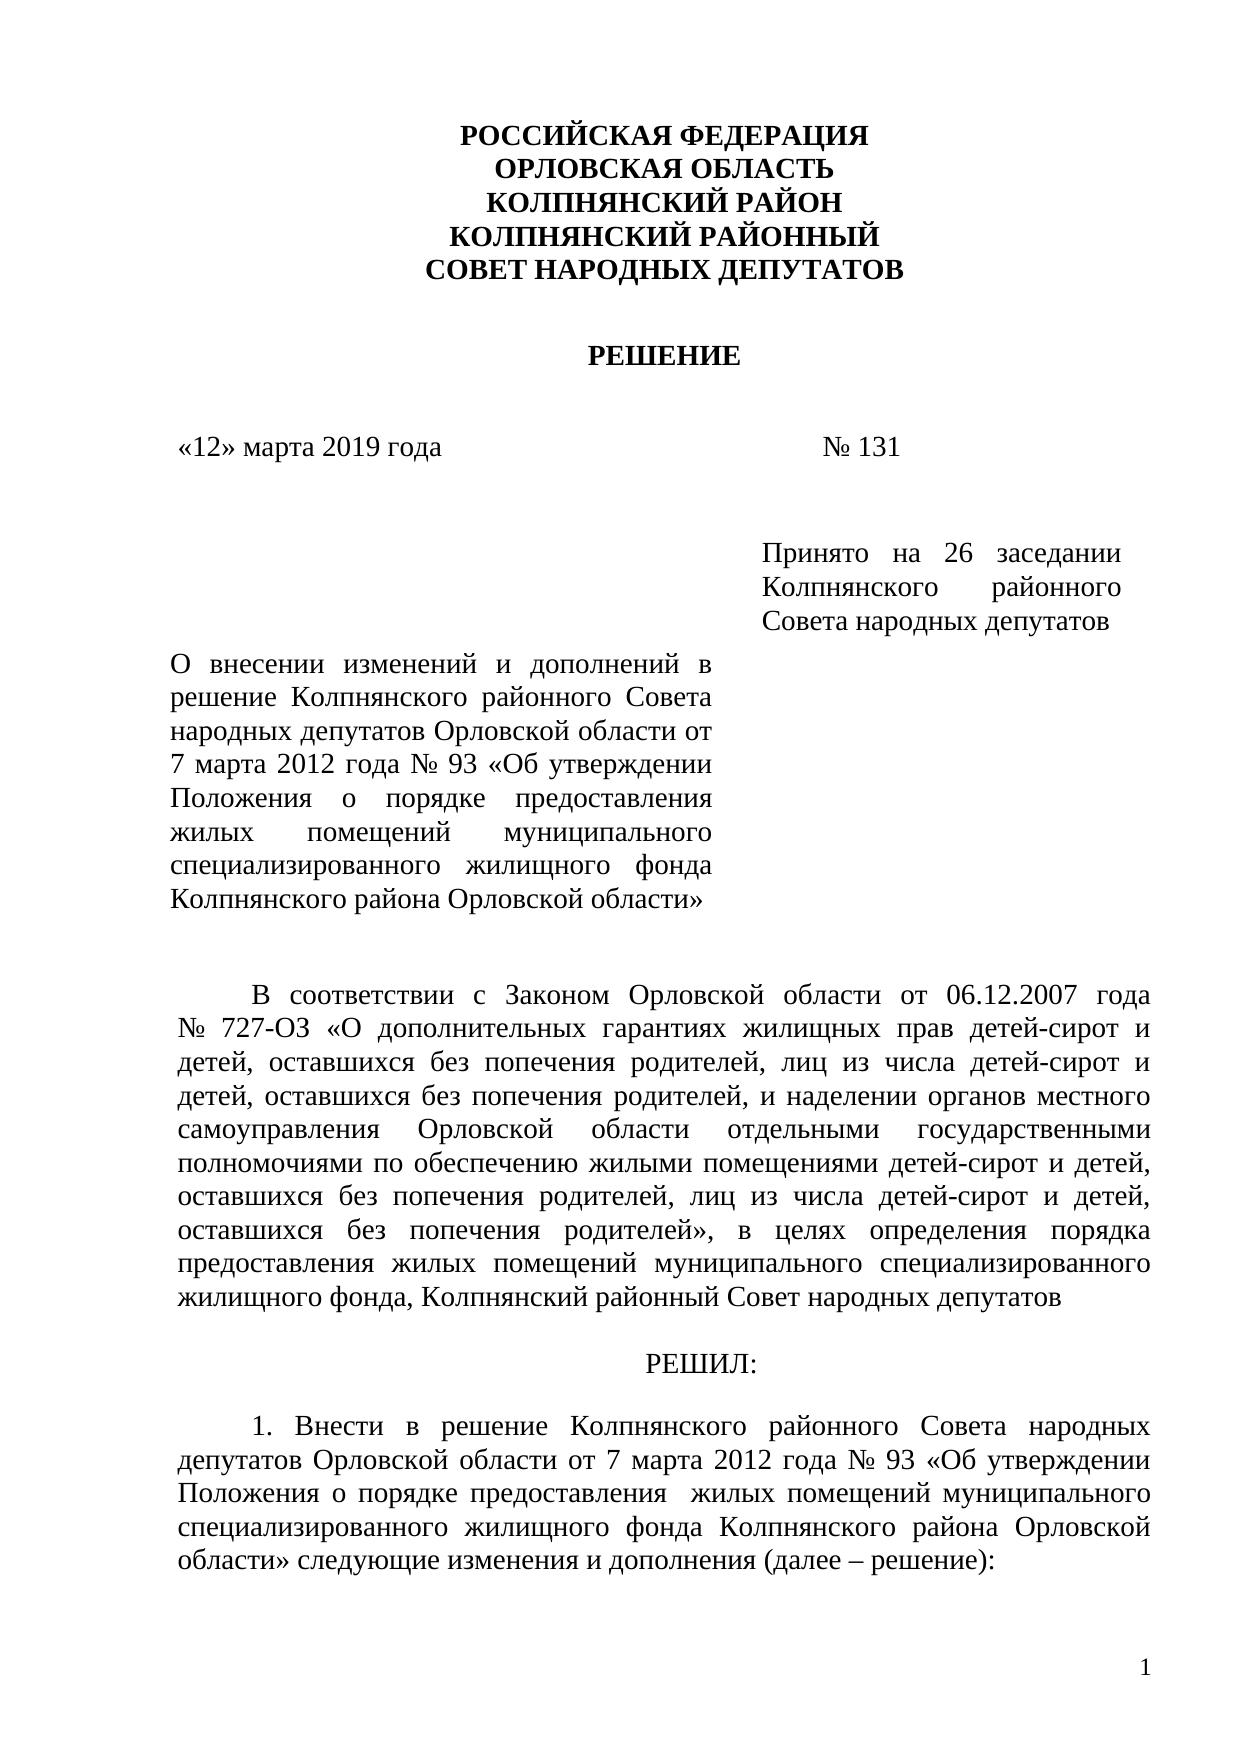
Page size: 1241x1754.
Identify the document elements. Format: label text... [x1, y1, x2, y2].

text 1. Внести в решение Колпнянского районного Совета народных депутатов Орловской области от 7 марта 2012 года № 93 «Об утверждении Положения о порядке предоставления жилых помещений муниципального специализированного жилищного фонда Колпнянского района Орловской области» следующие изменения и дополнения (далее – решение): [177, 1408, 1152, 1576]
subtitle КОЛПНЯНСКИЙ РАЙОН [177, 185, 1152, 219]
table_header О внесении изменений и дополнений в решение Колпнянского районного Совета народных депутатов Орловской области от 7 марта 2012 года № 93 «Об утверждении Положения о порядке предоставления жилых помещений муниципального специализированного жилищного фонда Колпнянского района Орловской области» [159, 646, 724, 914]
subtitle РЕШЕНИЕ [177, 338, 1152, 372]
subtitle КОЛПНЯНСКИЙ РАЙОННЫЙ [177, 219, 1152, 252]
subtitle РОССИЙСКАЯ ФЕДЕРАЦИЯ [177, 118, 1152, 152]
text РЕШИЛ: [177, 1346, 1152, 1379]
subtitle СОВЕТ НАРОДНЫХ ДЕПУТАТОВ [177, 252, 1152, 286]
text В соответствии с Законом Орловской области от 06.12.2007 года № 727-ОЗ «О дополнительных гарантиях жилищных прав детей-сирот и детей, оставшихся без попечения родителей, лиц из числа детей-сирот и детей, оставшихся без попечения родителей, и наделении органов местного самоуправления Орловской области отдельными государственными полномочиями по обеспечению жилыми помещениями детей-сирот и детей, оставшихся без попечения родителей, лиц из числа детей-сирот и детей, оставшихся без попечения родителей», в целях определения порядка предоставления жилых помещений муниципального специализированного жилищного фонда, Колпнянский районный Совет народных депутатов [177, 977, 1152, 1312]
subtitle ОРЛОВСКАЯ ОБЛАСТЬ [177, 152, 1152, 185]
text «12» марта 2019 года № 131 [177, 429, 1152, 463]
table_header Принято на 26 заседании Колпнянского районного Совета народных депутатов [750, 536, 1133, 636]
